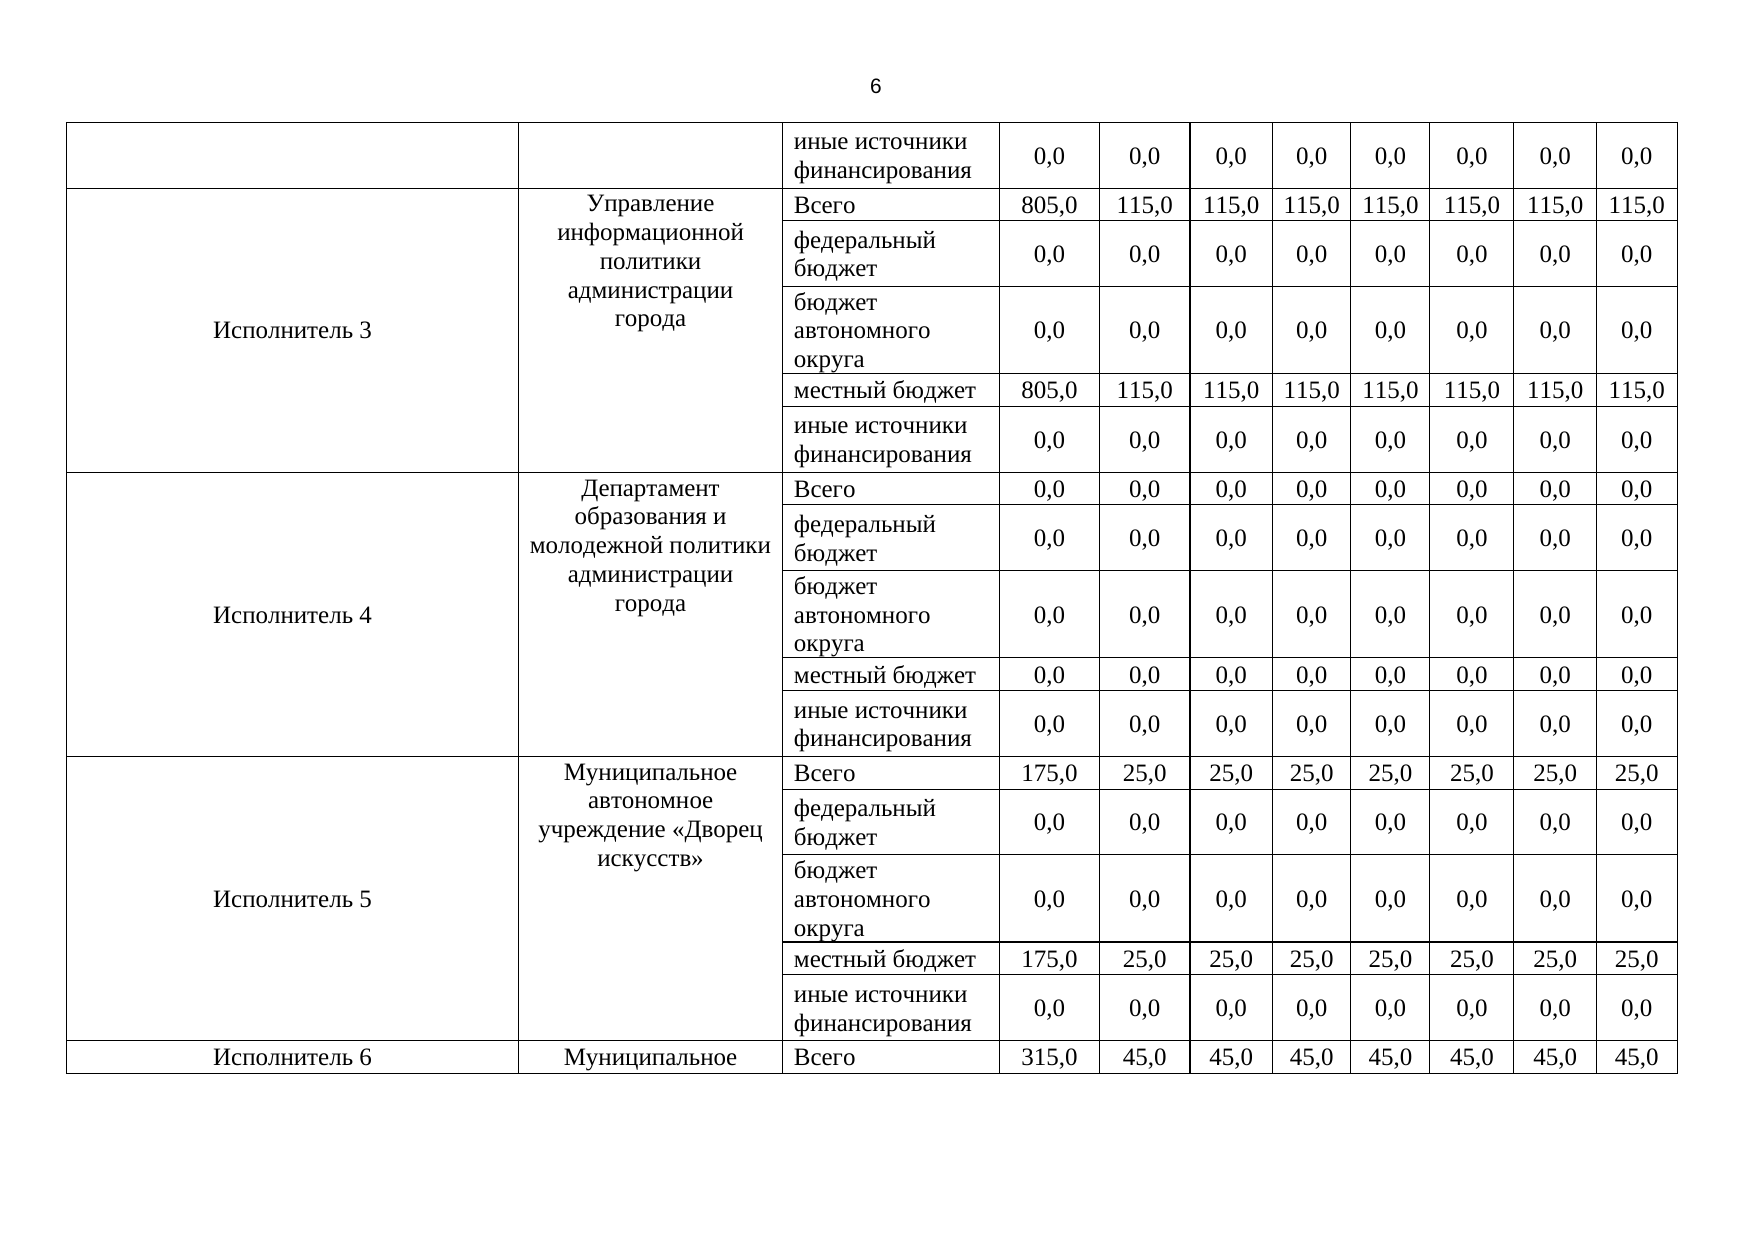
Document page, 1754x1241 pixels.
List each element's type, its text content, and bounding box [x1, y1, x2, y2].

table_cell 0,0 [1351, 658, 1429, 690]
table_cell 0,0 [1273, 790, 1350, 854]
table_cell 0,0 [1273, 658, 1350, 690]
table_cell Исполнитель 5 [67, 757, 518, 1040]
table_cell 0,0 [1514, 221, 1596, 286]
table_cell 0,0 [1351, 691, 1429, 756]
table_cell 0,0 [1430, 473, 1513, 504]
table_cell 0,0 [1351, 407, 1429, 472]
table_cell иные источники финансирования [783, 691, 999, 756]
table_cell 115,0 [1100, 374, 1189, 406]
table_cell 0,0 [1000, 407, 1099, 472]
table_cell 0,0 [1430, 571, 1513, 657]
table_cell 45,0 [1351, 1041, 1429, 1073]
table_cell 45,0 [1597, 1041, 1677, 1073]
table_cell 0,0 [1514, 658, 1596, 690]
table_cell 0,0 [1430, 691, 1513, 756]
table_cell 0,0 [1514, 975, 1596, 1040]
table_cell Всего [783, 757, 999, 788]
table_cell 805,0 [1000, 374, 1099, 406]
table_cell 115,0 [1273, 374, 1350, 406]
table_cell 0,0 [1000, 975, 1099, 1040]
table_cell 0,0 [1351, 505, 1429, 570]
table_cell Департамент образования и молодежной политики администрации города [519, 473, 782, 756]
table_cell 0,0 [1000, 855, 1099, 941]
table_cell 25,0 [1273, 757, 1350, 788]
table_cell 115,0 [1597, 374, 1677, 406]
table_cell 0,0 [1000, 505, 1099, 570]
table_cell 0,0 [1430, 123, 1513, 187]
table_cell федеральный бюджет [783, 505, 999, 570]
table_cell 0,0 [1430, 505, 1513, 570]
table_cell 0,0 [1273, 855, 1350, 941]
table_cell 0,0 [1514, 123, 1596, 187]
table_cell Управление информационной политики администрации города [519, 189, 782, 472]
table_cell местный бюджет [783, 374, 999, 406]
table_cell 0,0 [1191, 505, 1272, 570]
table_cell 0,0 [1351, 975, 1429, 1040]
table_cell 0,0 [1351, 790, 1429, 854]
table_cell 0,0 [1273, 123, 1350, 187]
table_cell 0,0 [1430, 855, 1513, 941]
table_cell 45,0 [1514, 1041, 1596, 1073]
table_cell 25,0 [1430, 757, 1513, 788]
table_cell 25,0 [1430, 943, 1513, 974]
table_cell 115,0 [1430, 374, 1513, 406]
table_cell 805,0 [1000, 189, 1099, 220]
table_cell 0,0 [1191, 855, 1272, 941]
table_cell 45,0 [1100, 1041, 1189, 1073]
table_cell 0,0 [1351, 287, 1429, 373]
table_cell 0,0 [1273, 473, 1350, 504]
table_cell 0,0 [1514, 505, 1596, 570]
table_cell 115,0 [1100, 189, 1189, 220]
table_cell 115,0 [1597, 189, 1677, 220]
table_cell 0,0 [1597, 123, 1677, 187]
table_cell Всего [783, 473, 999, 504]
table_cell 175,0 [1000, 943, 1099, 974]
table_cell 0,0 [1351, 221, 1429, 286]
table_cell 0,0 [1000, 287, 1099, 373]
table_cell 315,0 [1000, 1041, 1099, 1073]
table_cell 115,0 [1191, 189, 1272, 220]
table_cell 0,0 [1100, 790, 1189, 854]
table_cell 0,0 [1100, 287, 1189, 373]
table_cell 0,0 [1597, 221, 1677, 286]
table_cell 45,0 [1430, 1041, 1513, 1073]
table_cell 0,0 [1191, 691, 1272, 756]
table_cell 115,0 [1514, 189, 1596, 220]
table_cell иные источники финансирования [783, 123, 999, 187]
table_cell бюджет автономного округа [783, 571, 999, 657]
table_cell 0,0 [1351, 571, 1429, 657]
table_cell местный бюджет [783, 943, 999, 974]
table_cell 0,0 [1100, 407, 1189, 472]
table_cell 0,0 [1597, 473, 1677, 504]
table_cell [519, 1041, 782, 1073]
table_cell 0,0 [1100, 473, 1189, 504]
table_cell 0,0 [1273, 571, 1350, 657]
table_cell 0,0 [1191, 975, 1272, 1040]
table_cell 0,0 [1514, 407, 1596, 472]
table_cell иные источники финансирования [783, 407, 999, 472]
table_cell 175,0 [1000, 757, 1099, 788]
table_cell 25,0 [1351, 943, 1429, 974]
table_cell 0,0 [1000, 473, 1099, 504]
table_cell 0,0 [1100, 855, 1189, 941]
table_cell 45,0 [1273, 1041, 1350, 1073]
table_cell 0,0 [1351, 855, 1429, 941]
table_cell 0,0 [1000, 691, 1099, 756]
table_cell 0,0 [1000, 790, 1099, 854]
table_cell 0,0 [1191, 658, 1272, 690]
table_cell 115,0 [1351, 374, 1429, 406]
table_cell 25,0 [1100, 943, 1189, 974]
table_cell 25,0 [1514, 757, 1596, 788]
table_cell 0,0 [1430, 221, 1513, 286]
table_cell 115,0 [1514, 374, 1596, 406]
table_cell 0,0 [1597, 287, 1677, 373]
table_cell 0,0 [1430, 975, 1513, 1040]
table_cell 25,0 [1597, 757, 1677, 788]
table_cell 0,0 [1430, 407, 1513, 472]
table_cell 0,0 [1191, 407, 1272, 472]
table_cell 0,0 [1100, 658, 1189, 690]
table_cell 0,0 [1100, 123, 1189, 187]
table_cell Исполнитель 6 [67, 1041, 518, 1073]
table_cell 0,0 [1514, 571, 1596, 657]
table_cell 45,0 [1191, 1041, 1272, 1073]
table_cell 25,0 [1514, 943, 1596, 974]
table_cell Исполнитель 4 [67, 473, 518, 756]
table_cell 0,0 [1191, 123, 1272, 187]
table_cell 115,0 [1273, 189, 1350, 220]
table_cell Исполнитель 3 [67, 189, 518, 472]
table_cell 0,0 [1597, 658, 1677, 690]
table_cell 0,0 [1597, 790, 1677, 854]
table_cell 0,0 [1430, 790, 1513, 854]
table_cell 0,0 [1430, 658, 1513, 690]
table_cell 0,0 [1597, 407, 1677, 472]
table_cell 0,0 [1273, 287, 1350, 373]
table_cell 0,0 [1351, 123, 1429, 187]
table_cell 25,0 [1351, 757, 1429, 788]
table_cell 0,0 [1100, 221, 1189, 286]
table_cell 0,0 [1273, 691, 1350, 756]
table_cell 0,0 [1191, 790, 1272, 854]
table_cell Всего [783, 189, 999, 220]
table_cell 0,0 [1273, 221, 1350, 286]
table_cell 0,0 [1514, 855, 1596, 941]
table_cell 0,0 [1100, 691, 1189, 756]
table_cell 0,0 [1597, 505, 1677, 570]
table_cell 0,0 [1514, 473, 1596, 504]
table_cell 0,0 [1191, 571, 1272, 657]
table_cell 0,0 [1191, 221, 1272, 286]
table_cell 0,0 [1000, 123, 1099, 187]
table_cell 115,0 [1191, 374, 1272, 406]
table_cell 0,0 [1273, 407, 1350, 472]
table_cell Муниципальное автономное учреждение «Дворец искусств» [519, 757, 782, 1040]
table_cell 0,0 [1514, 691, 1596, 756]
table_cell 0,0 [1351, 473, 1429, 504]
table_cell 25,0 [1191, 757, 1272, 788]
table_cell 0,0 [1191, 287, 1272, 373]
table_cell 0,0 [1273, 975, 1350, 1040]
table_cell 0,0 [1273, 505, 1350, 570]
table_cell 0,0 [1430, 287, 1513, 373]
table_cell 0,0 [1597, 855, 1677, 941]
table_cell 0,0 [1100, 505, 1189, 570]
table_cell 115,0 [1351, 189, 1429, 220]
table_cell 0,0 [1191, 473, 1272, 504]
table_cell Всего [783, 1041, 999, 1073]
table_cell 25,0 [1191, 943, 1272, 974]
table_cell 25,0 [1273, 943, 1350, 974]
table_cell 0,0 [1100, 571, 1189, 657]
table_cell 0,0 [1597, 691, 1677, 756]
table_cell 0,0 [1000, 658, 1099, 690]
table_cell федеральный бюджет [783, 221, 999, 286]
table_cell 115,0 [1430, 189, 1513, 220]
table_cell 25,0 [1100, 757, 1189, 788]
table_cell бюджет автономного округа [783, 287, 999, 373]
table_cell местный бюджет [783, 658, 999, 690]
table_cell иные источники финансирования [783, 975, 999, 1040]
table_cell 0,0 [1597, 571, 1677, 657]
table_cell 25,0 [1597, 943, 1677, 974]
table_cell бюджет автономного округа [783, 855, 999, 941]
table_cell 0,0 [1000, 571, 1099, 657]
table_cell 0,0 [1514, 287, 1596, 373]
table_cell 0,0 [1597, 975, 1677, 1040]
table_cell федеральный бюджет [783, 790, 999, 854]
table_cell 0,0 [1000, 221, 1099, 286]
table_cell 0,0 [1514, 790, 1596, 854]
table_cell 0,0 [1100, 975, 1189, 1040]
